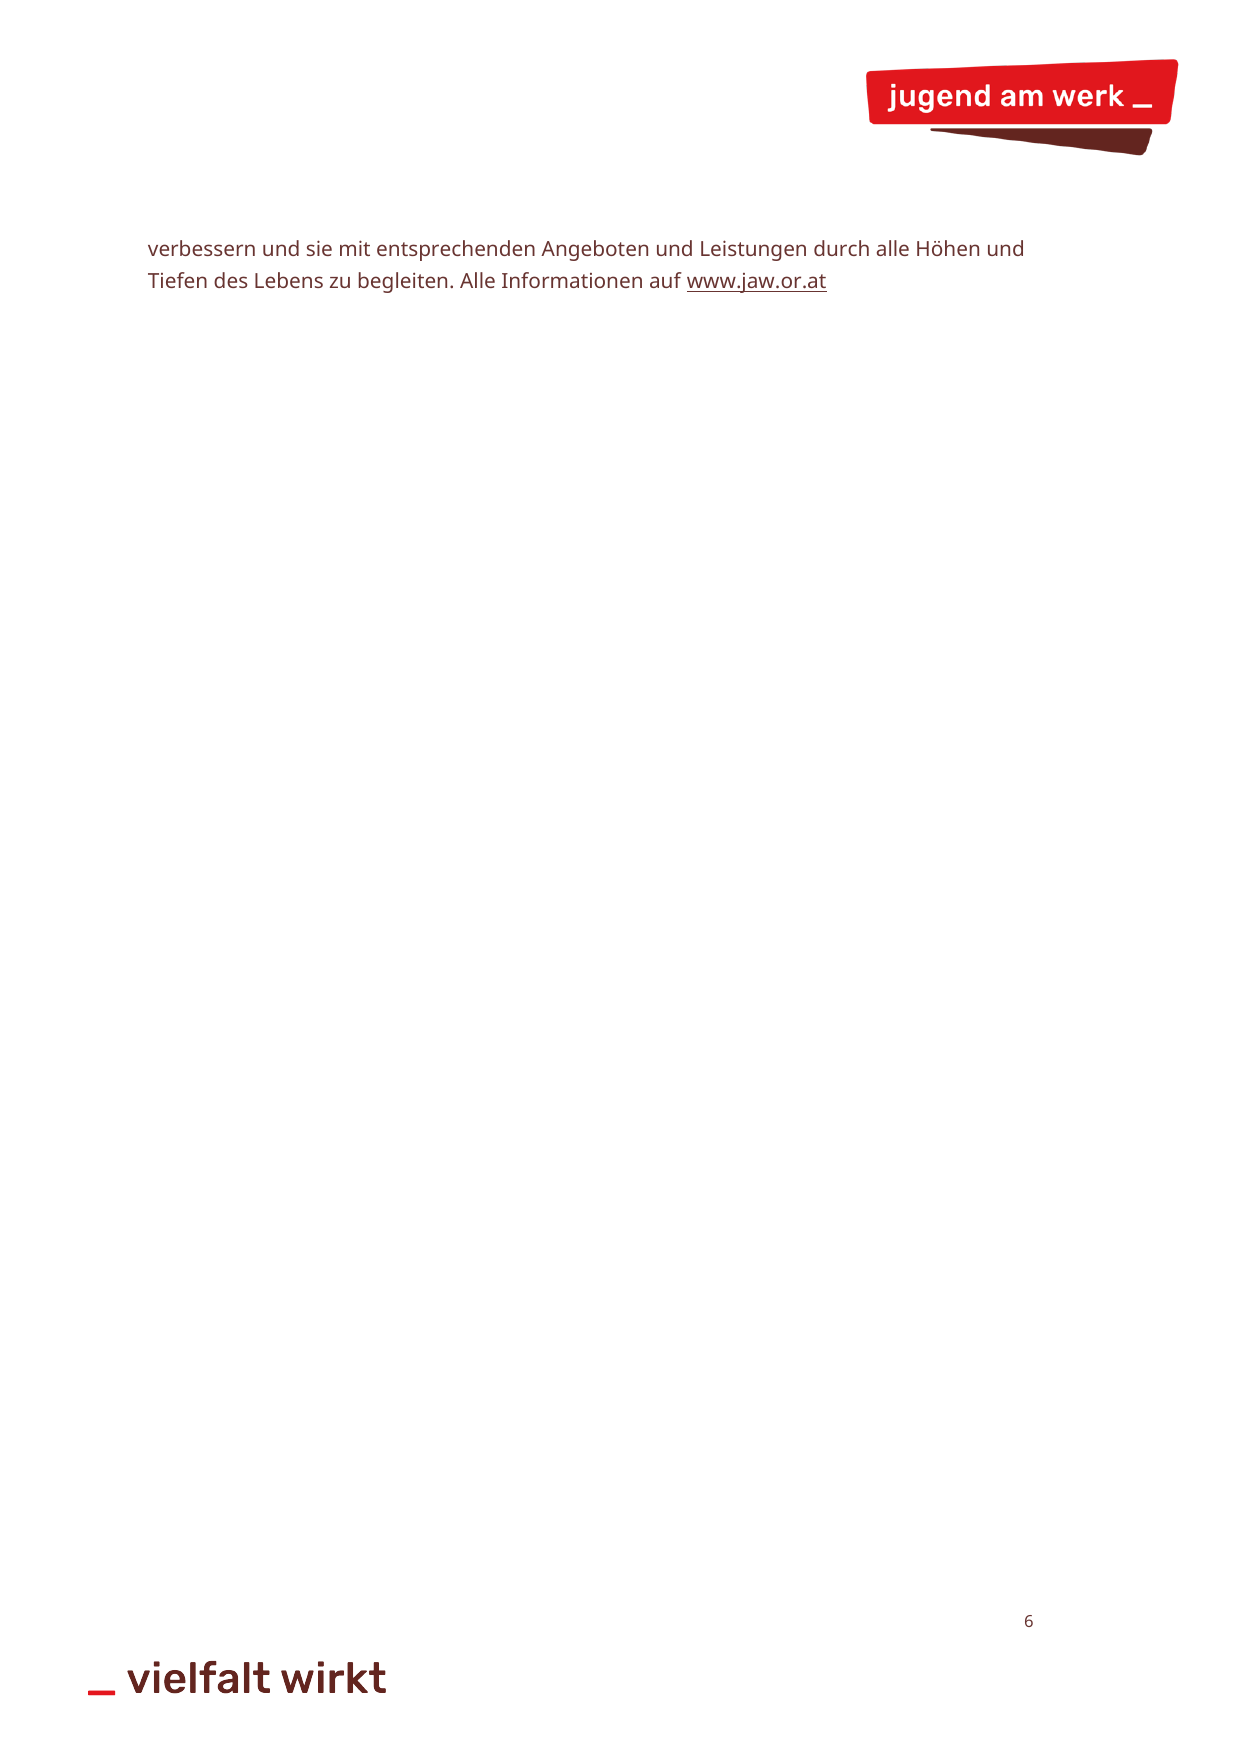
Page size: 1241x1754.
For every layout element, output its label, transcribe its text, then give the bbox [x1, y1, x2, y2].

picture [864, 57, 1180, 156]
picture [64, 1650, 395, 1710]
